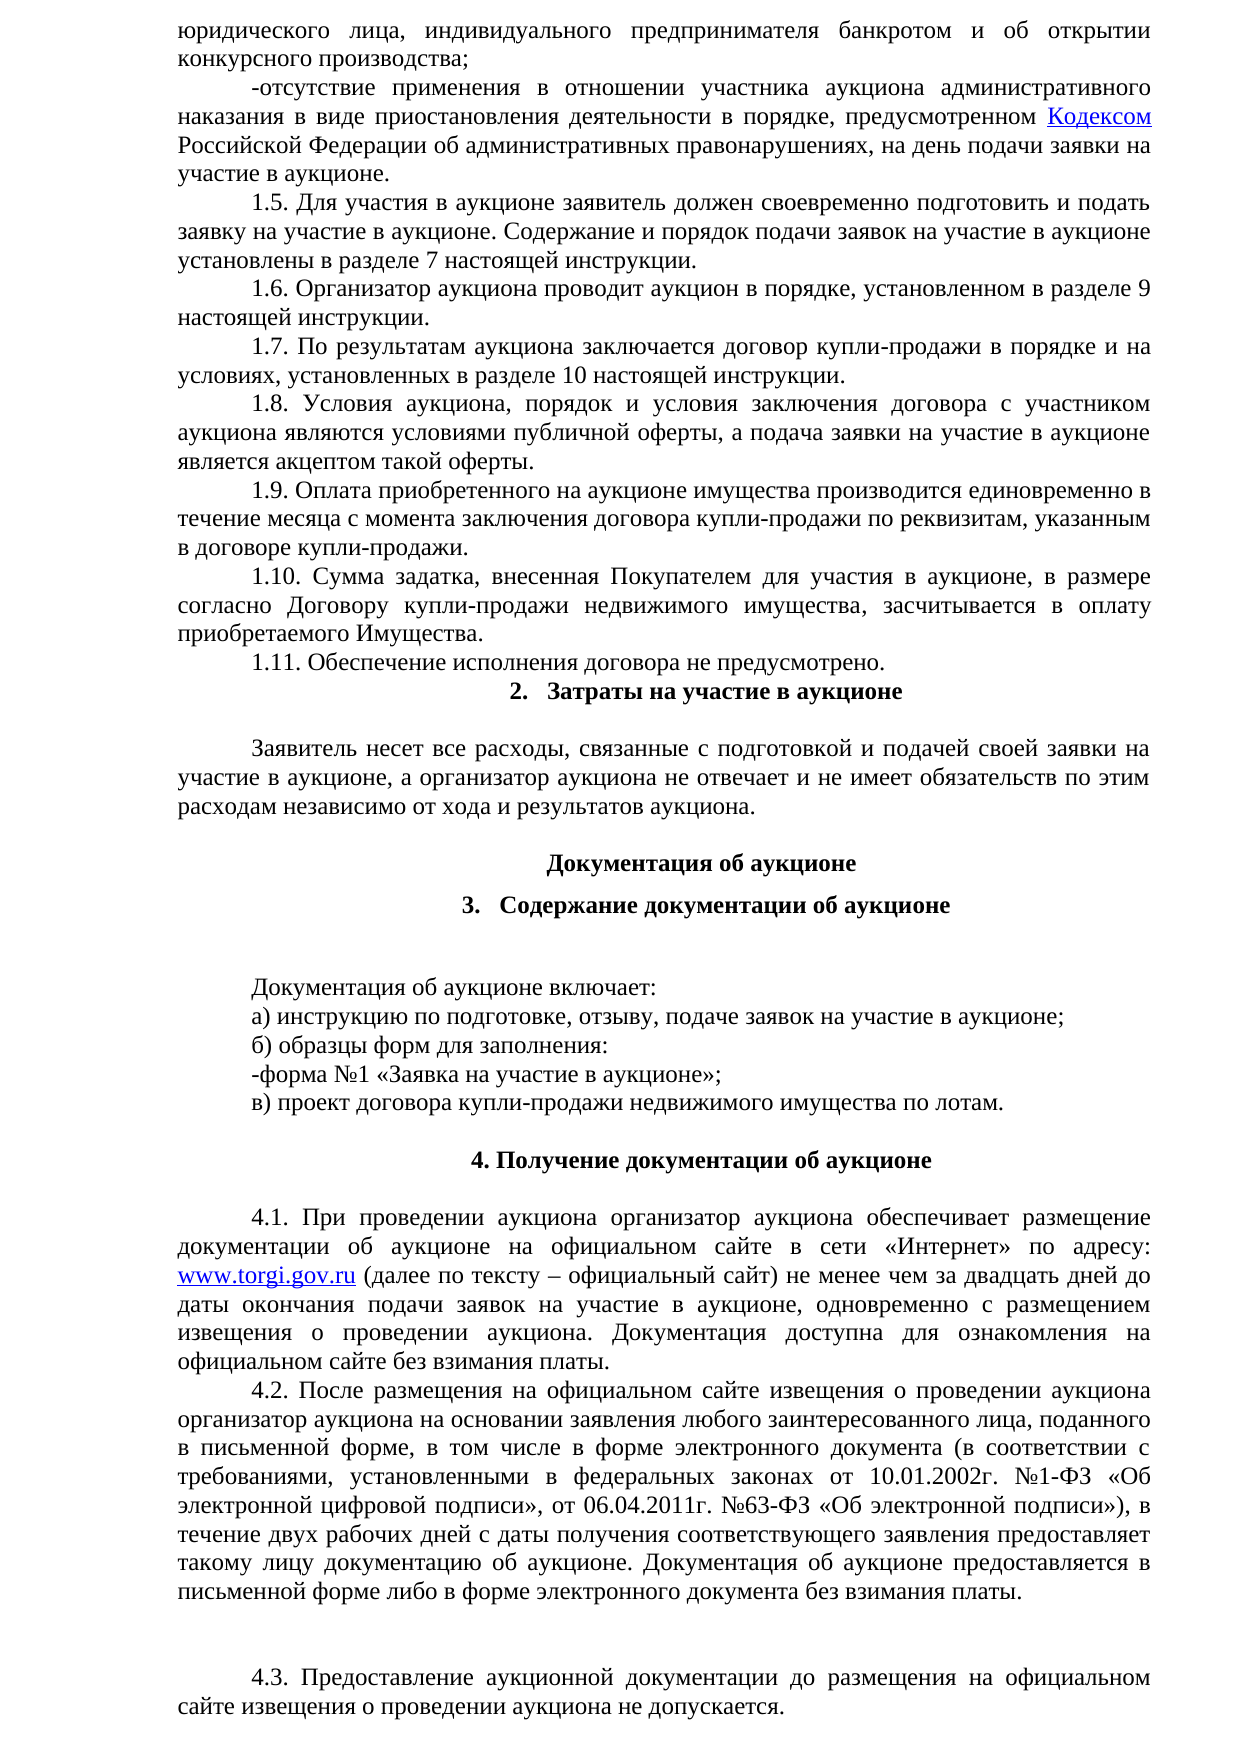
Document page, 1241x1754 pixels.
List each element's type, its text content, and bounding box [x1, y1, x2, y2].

text Документация об аукционе включает: [177, 972, 1152, 1001]
text а) инструкцию по подготовке, отзыву, подаче заявок на участие в аукционе; [177, 1001, 1152, 1030]
text Заявитель несет все расходы, связанные с подготовкой и подачей своей заявки на участие в аукционе, а организатор аукциона не отвечает и не имеет обязательств по этим расходам независимо от хода и результатов аукциона. [177, 733, 1152, 820]
text 1.9. Оплата приобретенного на аукционе имущества производится единовременно в течение месяца с момента заключения договора купли-продажи по реквизитам, указанным в договоре купли-продажи. [177, 475, 1152, 561]
text 4.3. Предоставление аукционной документации до размещения на официальном сайте извещения о проведении аукциона не допускается. [177, 1662, 1152, 1720]
text б) образцы форм для заполнения: [177, 1030, 1152, 1059]
text 4. Получение документации об аукционе [177, 1145, 1152, 1174]
text -форма №1 «Заявка на участие в аукционе»; [177, 1059, 1152, 1087]
text 4.1. При проведении аукциона организатор аукциона обеспечивает размещение документации об аукционе на официальном сайте в сети «Интернет» по адресу: www.torgi.gov.ru (далее по тексту – официальный сайт) не менее чем за двадцать дней до даты окончания подачи заявок на участие в аукционе, одновременно с размещением извещения о проведении аукциона. Документация доступна для ознакомления на официальном сайте без взимания платы. [177, 1202, 1152, 1375]
text -отсутствие применения в отношении участника аукциона административного наказания в виде приостановления деятельности в порядке, предусмотренном Кодексом Российской Федерации об административных правонарушениях, на день подачи заявки на участие в аукционе. [177, 72, 1152, 187]
text в) проект договора купли-продажи недвижимого имущества по лотам. [177, 1087, 1152, 1116]
list Затраты на участие в аукционе [260, 676, 1152, 705]
text 1.11. Обеспечение исполнения договора не предусмотрено. [177, 647, 1152, 676]
text 1.6. Организатор аукциона проводит аукцион в порядке, установленном в разделе 9 настоящей инструкции. [177, 273, 1152, 331]
text 4.2. После размещения на официальном сайте извещения о проведении аукциона организатор аукциона на основании заявления любого заинтересованного лица, поданного в письменной форме, в том числе в форме электронного документа (в соответствии с требованиями, установленными в федеральных законах от 10.01.2002г. №1-ФЗ «Об электронной цифровой подписи», от 06.04.2011г. №63-ФЗ «Об электронной подписи»), в течение двух рабочих дней с даты получения соответствующего заявления предоставляет такому лицу документацию об аукционе. Документация об аукционе предоставляется в письменной форме либо в форме электронного документа без взимания платы. [177, 1375, 1152, 1605]
list Содержание документации об аукционе [260, 890, 1152, 918]
text 1.7. По результатам аукциона заключается договор купли-продажи в порядке и на условиях, установленных в разделе 10 настоящей инструкции. [177, 331, 1152, 388]
text Документация об аукционе [177, 848, 1152, 877]
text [177, 15, 1152, 72]
text 1.5. Для участия в аукционе заявитель должен своевременно подготовить и подать заявку на участие в аукционе. Содержание и порядок подачи заявок на участие в аукционе установлены в разделе 7 настоящей инструкции. [177, 187, 1152, 273]
text 1.10. Сумма задатка, внесенная Покупателем для участия в аукционе, в размере согласно Договору купли-продажи недвижимого имущества, засчитывается в оплату приобретаемого Имущества. [177, 561, 1152, 647]
text 1.8. Условия аукциона, порядок и условия заключения договора с участником аукциона являются условиями публичной оферты, а подача заявки на участие в аукционе является акцептом такой оферты. [177, 388, 1152, 475]
